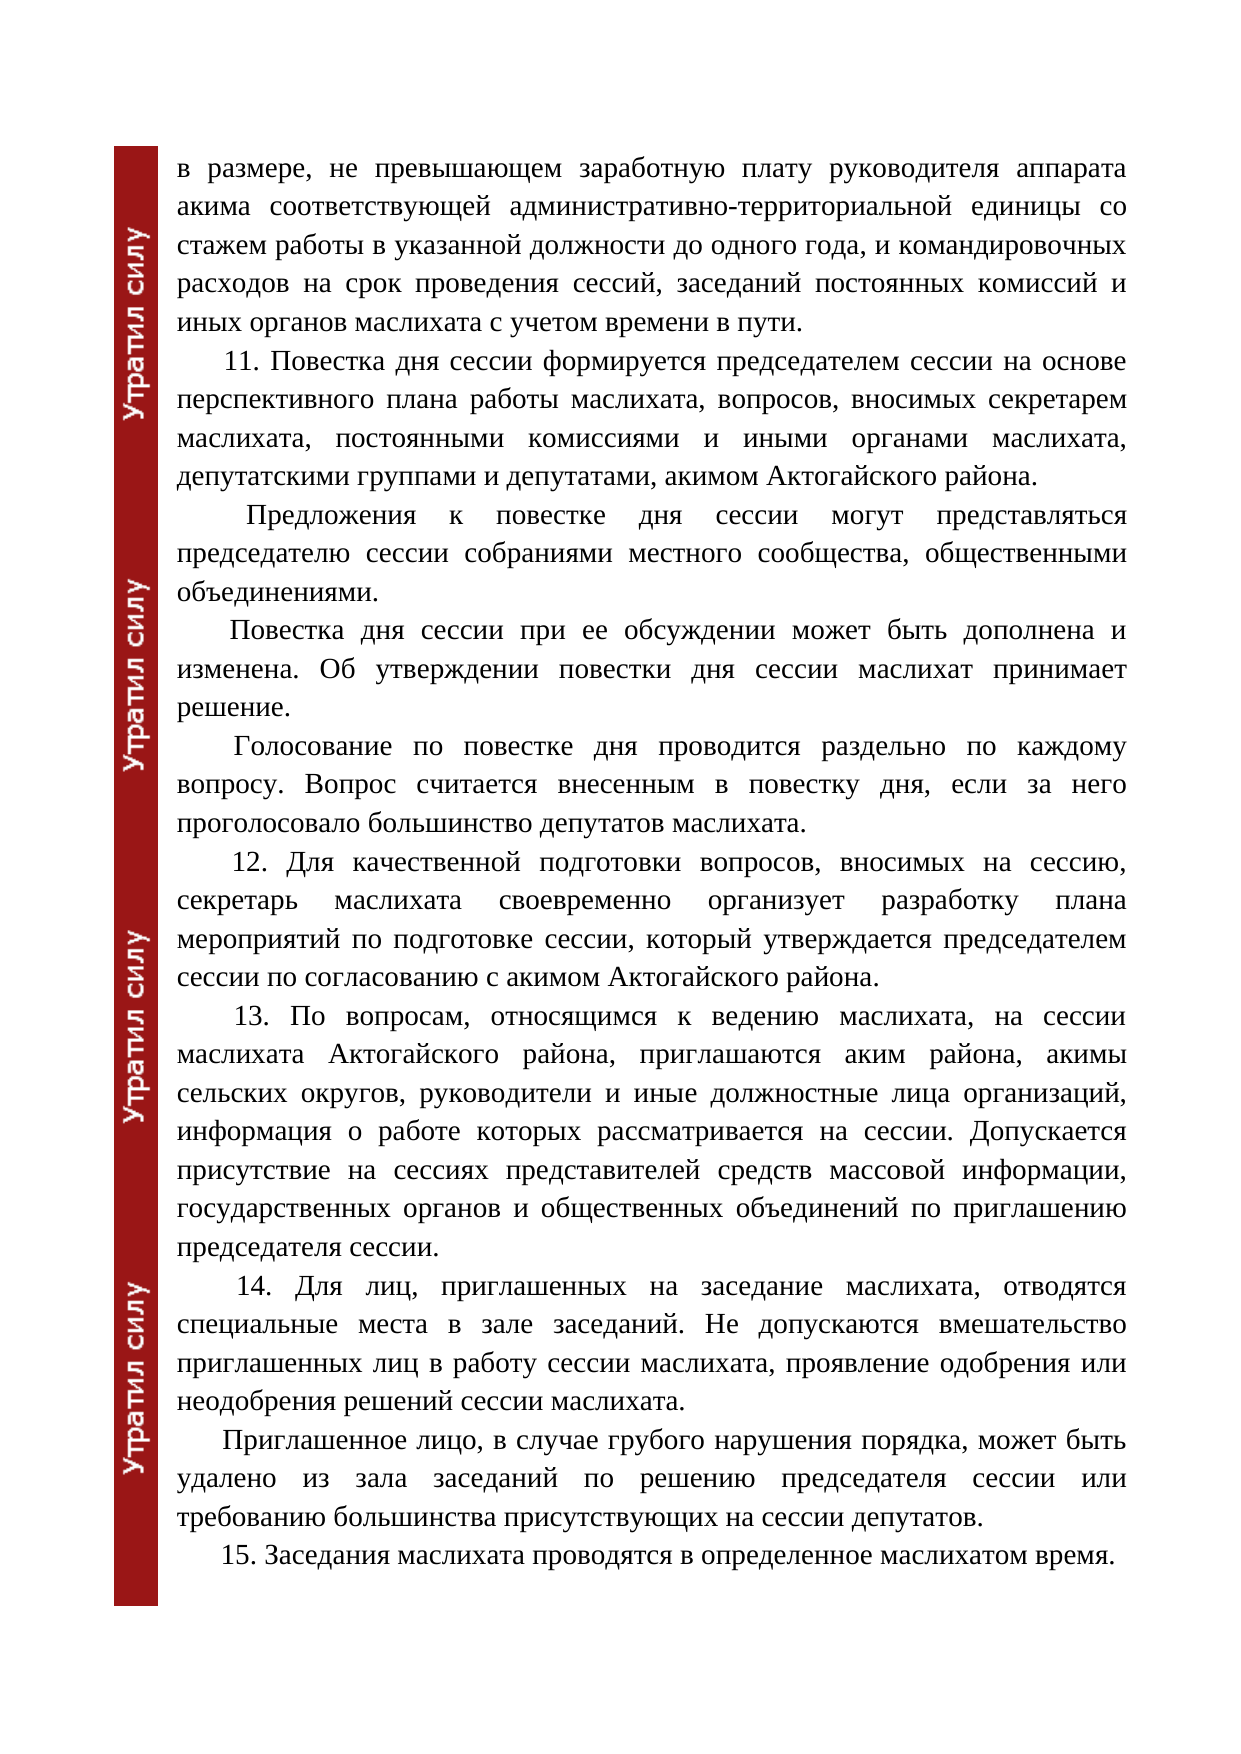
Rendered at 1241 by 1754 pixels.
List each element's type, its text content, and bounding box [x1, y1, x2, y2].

text Приглашенное лицо, в случае грубого нарушения порядка, может быть удалено из зала заседаний по решению председателя сессии или требованию большинства присутствующих на сессии депутатов. [112, 1422, 1128, 1532]
text 13. По вопросам, относящимся к ведению маслихата, на сессии маслихата Актогайского района, приглашаются аким района, акимы сельских округов, руководители и иные должностные лица организаций, информация о работе которых рассматривается на сессии. Допускается присутствие на сессиях представителей средств массовой информации, государственных органов и общественных объединений по приглашению председателя сессии. [112, 998, 1128, 1263]
picture [114, 723, 158, 728]
text 11. Повестка дня сессии формируется председателем сессии на основе перспективного плана работы маслихата, вопросов, вносимых секретарем маслихата, постоянными комиссиями и иными органами маслихата, депутатскими группами и депутатами, акимом Актогайского района. [112, 343, 1128, 492]
picture [114, 607, 158, 612]
text Повестка дня сессии при ее обсуждении может быть дополнена и изменена. Об утверждении повестки дня сессии маслихат принимает решение. [112, 612, 1128, 723]
picture [114, 993, 158, 998]
text Голосование по повестке дня проводится раздельно по каждому вопросу. Вопрос считается внесенным в повестку дня, если за него проголосовало большинство депутатов маслихата. [112, 728, 1128, 839]
picture [114, 1532, 158, 1537]
picture [114, 492, 158, 497]
picture [114, 146, 158, 150]
picture [114, 839, 158, 844]
text 14. Для лиц, приглашенных на заседание маслихата, отводятся специальные места в зале заседаний. Не допускаются вмешательство приглашенных лиц в работу сессии маслихата, проявление одобрения или неодобрения решений сессии маслихата. [112, 1268, 1128, 1417]
text 12. Для качественной подготовки вопросов, вносимых на сессию, секретарь маслихата своевременно организует разработку плана мероприятий по подготовке сессии, который утверждается председателем сессии по согласованию с акимом Актогайского района. [112, 844, 1128, 993]
picture [114, 338, 158, 343]
text 15. Заседания маслихата проводятся в определенное маслихатом время. [112, 1537, 1128, 1571]
picture [114, 1263, 158, 1268]
text Предложения к повестке дня сессии могут представляться председателю сессии собраниями местного сообщества, общественными объединениями. [112, 497, 1128, 607]
picture [114, 1417, 158, 1422]
picture [114, 1571, 158, 1606]
